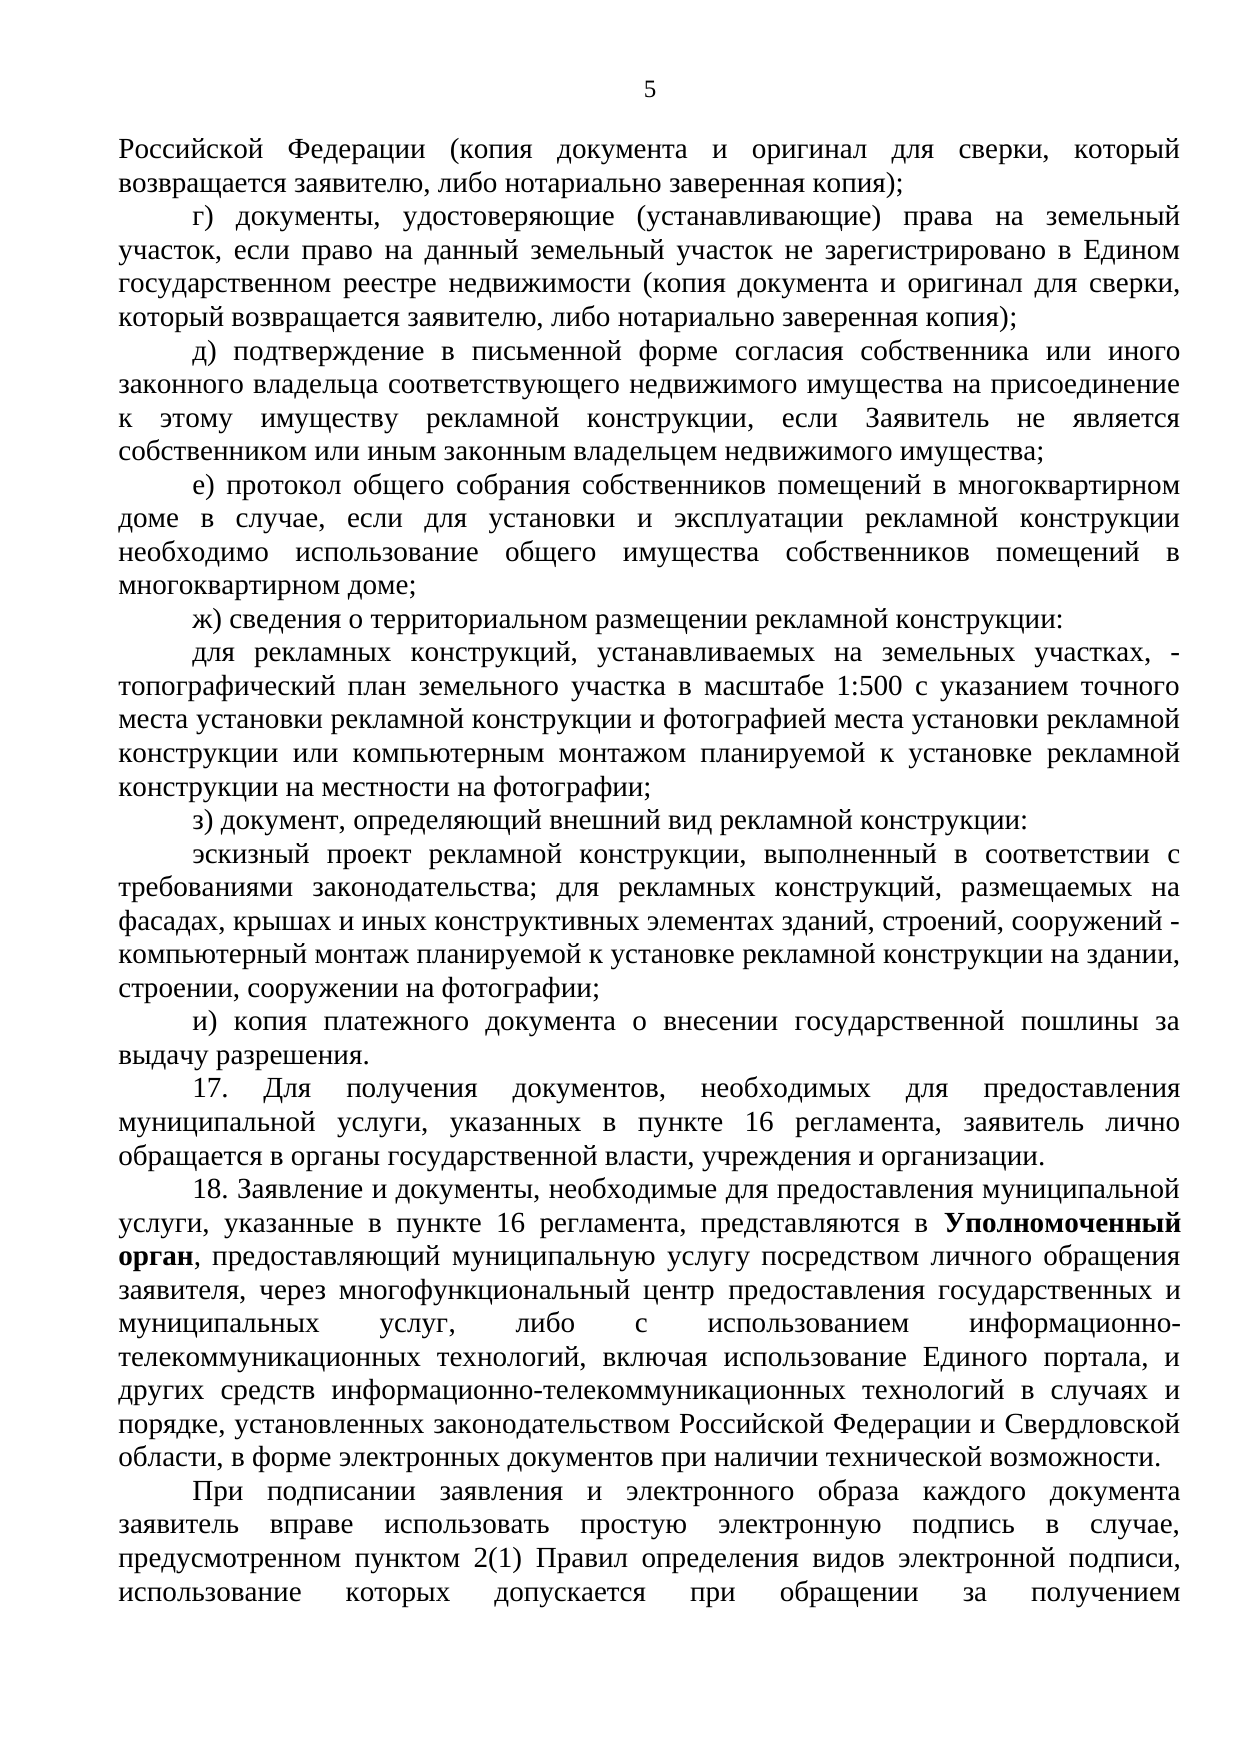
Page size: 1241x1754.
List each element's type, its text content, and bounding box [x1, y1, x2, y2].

text эскизный проект рекламной конструкции, выполненный в соответствии с требованиями законодательства; для рекламных конструкций, размещаемых на фасадах, крышах и иных конструктивных элементах зданий, строений, сооружений - компьютерный монтаж планируемой к установке рекламной конструкции на здании, строении, сооружении на фотографии; [118, 836, 1181, 1003]
text г) документы, удостоверяющие (устанавливающие) права на земельный участок, если право на данный земельный участок не зарегистрировано в Едином государственном реестре недвижимости (копия документа и оригинал для сверки, который возвращается заявителю, либо нотариально заверенная копия); [118, 198, 1181, 333]
text з) документ, определяющий внешний вид рекламной конструкции: [118, 802, 1181, 836]
text 18. Заявление и документы, необходимые для предоставления муниципальной услуги, указанные в пункте 16 регламента, представляются в Уполномоченный орган, предоставляющий муниципальную услугу посредством личного обращения заявителя, через многофункциональный центр предоставления государственных и муниципальных услуг, либо с использованием информационно- телекоммуникационных технологий, включая использование Единого портала, и других средств информационно-телекоммуникационных технологий в случаях и порядке, установленных законодательством Российской Федерации и Свердловской области, в форме электронных документов при наличии технической возможности. [118, 1171, 1181, 1473]
text и) копия платежного документа о внесении государственной пошлины за выдачу разрешения. [118, 1003, 1181, 1071]
text для рекламных конструкций, устанавливаемых на земельных участках, - топографический план земельного участка в масштабе 1:500 с указанием точного места установки рекламной конструкции и фотографией места установки рекламной конструкции или компьютерным монтажом планируемой к установке рекламной конструкции на местности на фотографии; [118, 634, 1181, 802]
text е) протокол общего собрания собственников помещений в многоквартирном доме в случае, если для установки и эксплуатации рекламной конструкции необходимо использование общего имущества собственников помещений в многоквартирном доме; [118, 467, 1181, 601]
text д) подтверждение в письменной форме согласия собственника или иного законного владельца соответствующего недвижимого имущества на присоединение к этому имуществу рекламной конструкции, если Заявитель не является собственником или иным законным владельцем недвижимого имущества; [118, 333, 1181, 467]
text ж) сведения о территориальном размещении рекламной конструкции: [118, 601, 1181, 634]
text 17. Для получения документов, необходимых для предоставления муниципальной услуги, указанных в пункте 16 регламента, заявитель лично обращается в органы государственной власти, учреждения и организации. [118, 1071, 1181, 1171]
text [118, 1473, 1181, 1607]
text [118, 131, 1181, 198]
